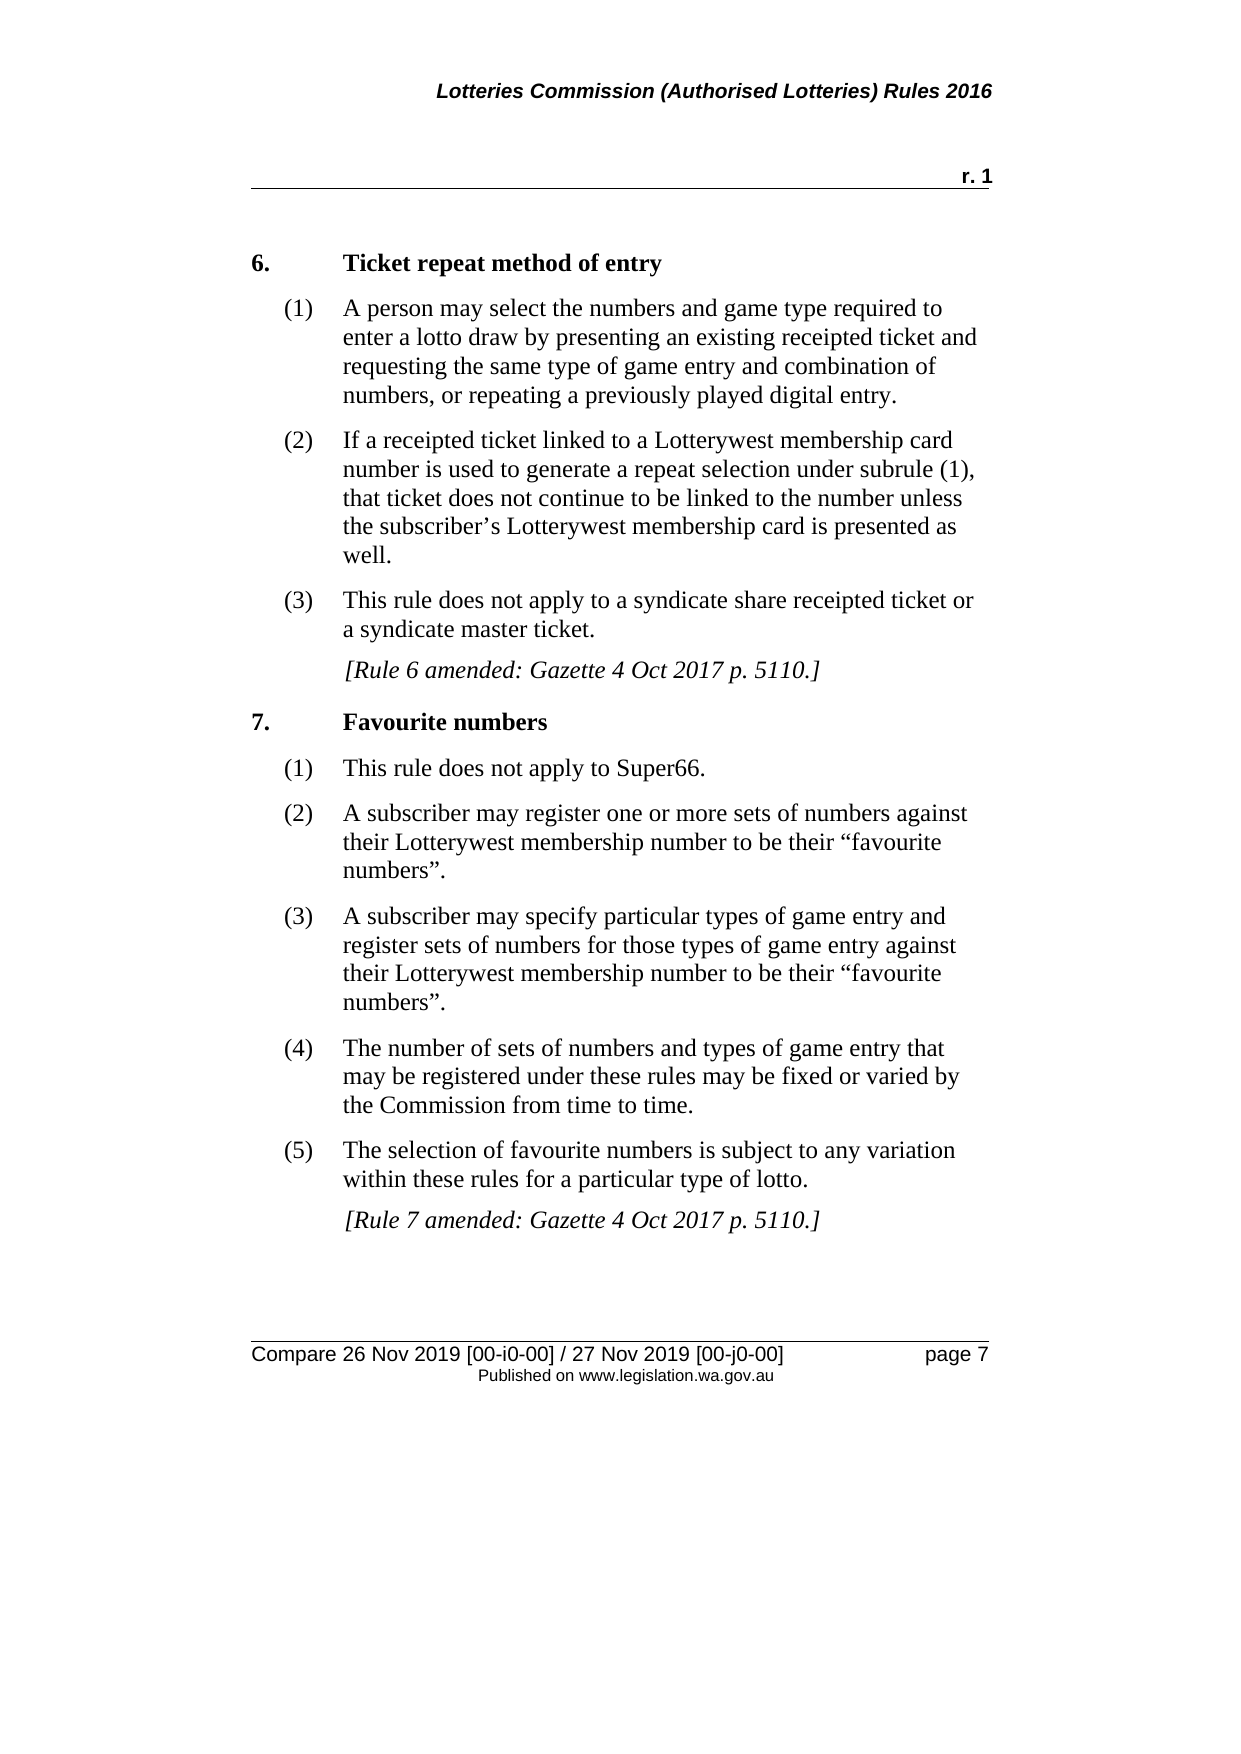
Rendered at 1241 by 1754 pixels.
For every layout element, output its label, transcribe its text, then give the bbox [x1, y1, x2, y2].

text (1) A person may select the numbers and game type required to enter a lotto draw by presenting an existing receipted ticket and requesting the same type of game entry and combination of numbers, or repeating a previously played digital entry. [251, 293, 989, 408]
text [Rule 7 amended: Gazette 4 Oct 2017 p. 5110.] [251, 1206, 989, 1234]
text (4) The number of sets of numbers and types of game entry that may be registered under these rules may be fixed or varied by the Commission from time to time. [251, 1033, 989, 1119]
text (3) This rule does not apply to a syndicate share receipted ticket or a syndicate master ticket. [251, 586, 989, 643]
text (2) A subscriber may register one or more sets of numbers against their Lotterywest membership number to be their “favourite numbers”. [251, 798, 989, 884]
text (3) A subscriber may specify particular types of game entry and register sets of numbers for those types of game entry against their Lotterywest membership number to be their “favourite numbers”. [251, 901, 989, 1016]
subtitle 7. Favourite numbers [251, 707, 989, 736]
text [Rule 6 amended: Gazette 4 Oct 2017 p. 5110.] [251, 656, 989, 684]
subtitle 6. Ticket repeat method of entry [251, 248, 989, 277]
text (1) This rule does not apply to Super66. [251, 753, 989, 781]
text (5) The selection of favourite numbers is subject to any variation within these rules for a particular type of lotto. [251, 1136, 989, 1193]
text (2) If a receipted ticket linked to a Lotterywest membership card number is used to generate a repeat selection under subrule (1), that ticket does not continue to be linked to the number unless the subscriber’s Lotterywest membership card is presented as well. [251, 425, 989, 569]
